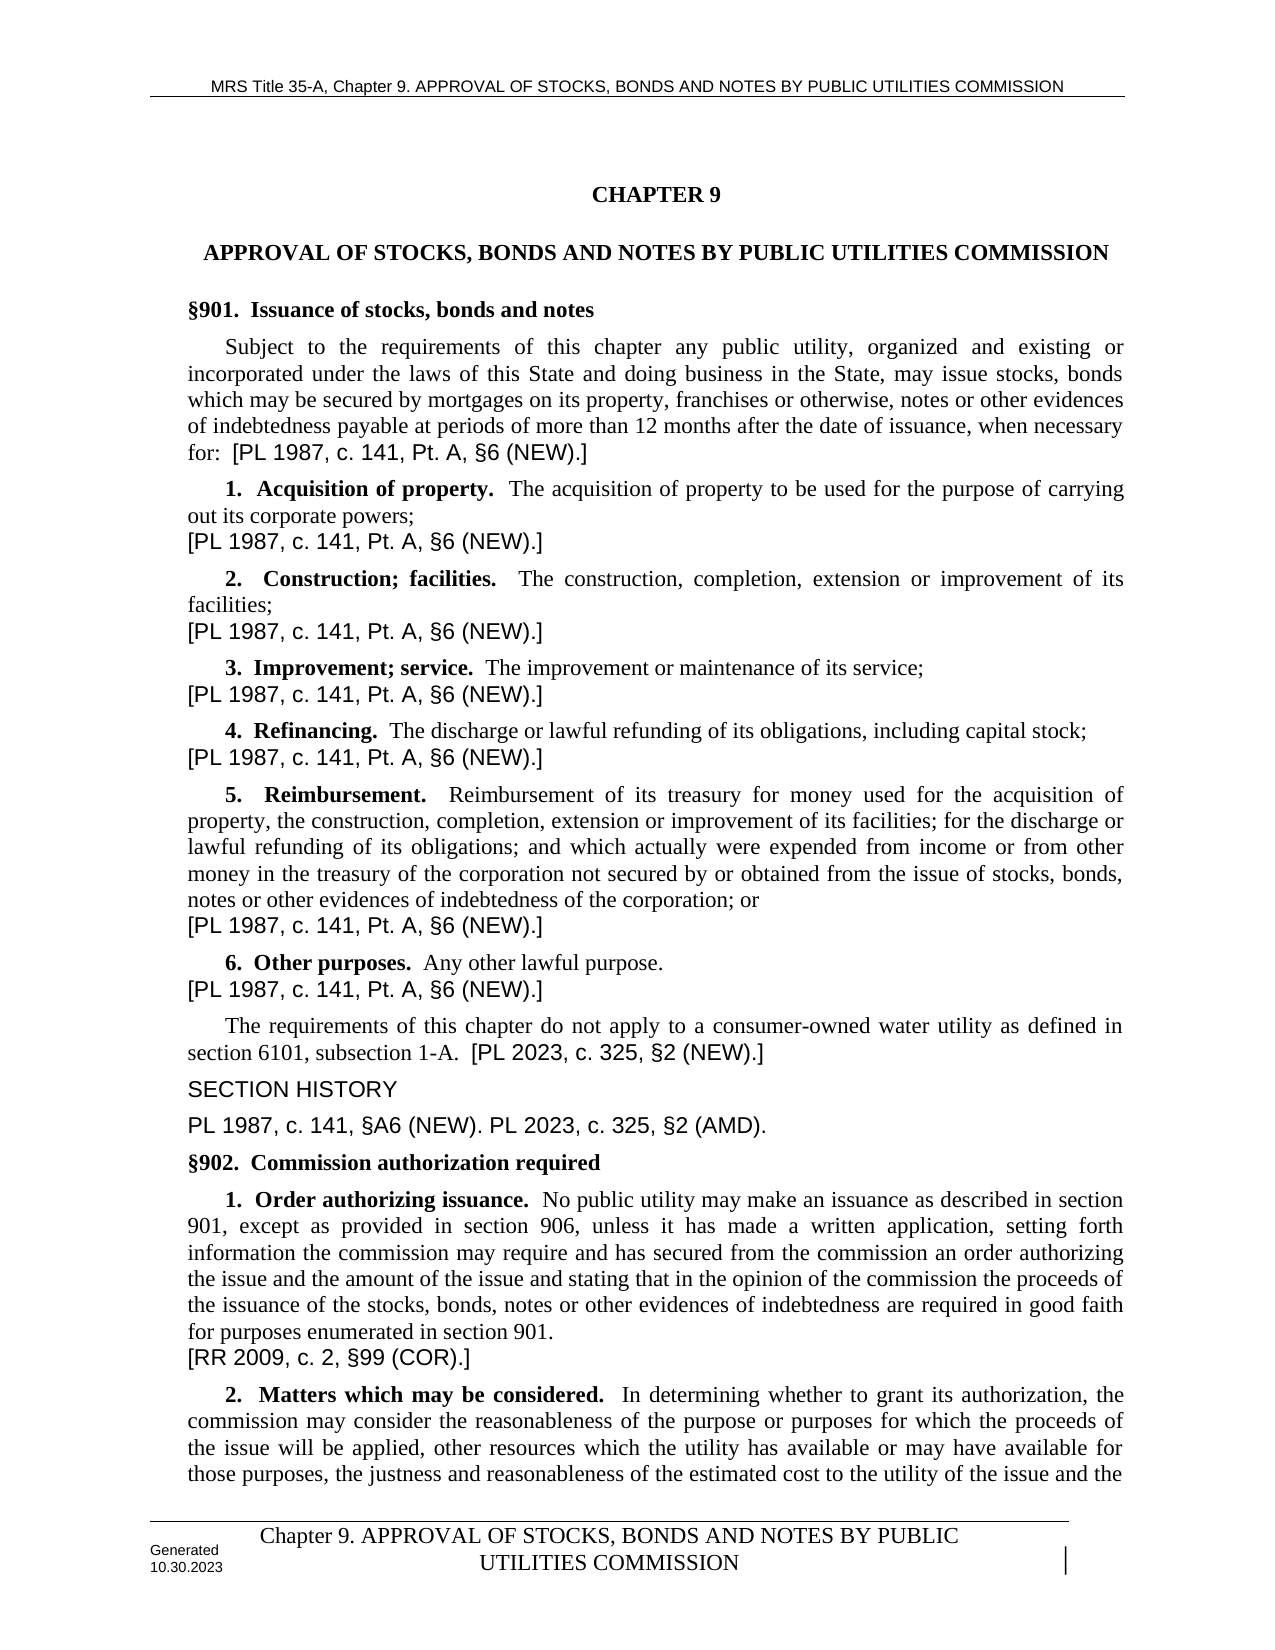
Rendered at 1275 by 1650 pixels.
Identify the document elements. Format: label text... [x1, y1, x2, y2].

text PL 1987, c. 141, §A6 (NEW). PL 2023, c. 325, §2 (AMD). [187, 1112, 1125, 1139]
text 2. Construction; facilities. The construction, completion, extension or improvement of its facilities; [187, 565, 1125, 618]
text The requirements of this chapter do not apply to a consumer-owned water utility as defined in section 6101, subsection 1‑A. [PL 2023, c. 325, §2 (NEW).] [187, 1012, 1125, 1065]
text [187, 1381, 1125, 1486]
text 4. Refinancing. The discharge or lawful refunding of its obligations, including capital stock; [187, 718, 1125, 744]
text Subject to the requirements of this chapter any public utility, organized and existing or incorporated under the laws of this State and doing business in the State, may issue stocks, bonds which may be secured by mortgages on its property, franchises or otherwise, notes or other evidences of indebtedness payable at periods of more than 12 months after the date of issuance, when necessary for: [PL 1987, c. 141, Pt. A, §6 (NEW).] [187, 333, 1125, 465]
text [PL 1987, c. 141, Pt. A, §6 (NEW).] [187, 681, 1125, 707]
text [PL 1987, c. 141, Pt. A, §6 (NEW).] [187, 618, 1125, 644]
text §902. Commission authorization required [187, 1149, 1125, 1176]
text SECTION HISTORY [187, 1076, 1125, 1102]
text §901. Issuance of stocks, bonds and notes [187, 296, 1125, 323]
text [RR 2009, c. 2, §99 (COR).] [187, 1344, 1125, 1370]
text [PL 1987, c. 141, Pt. A, §6 (NEW).] [187, 744, 1125, 770]
text [PL 1987, c. 141, Pt. A, §6 (NEW).] [187, 528, 1125, 554]
text CHAPTER 9 [187, 181, 1125, 208]
text 5. Reimbursement. Reimbursement of its treasury for money used for the acquisition of property, the construction, completion, extension or improvement of its facilities; for the discharge or lawful refunding of its obligations; and which actually were expended from income or from other money in the treasury of the corporation not secured by or obtained from the issue of stocks, bonds, notes or other evidences of indebtedness of the corporation; or [187, 781, 1125, 912]
text 3. Improvement; service. The improvement or maintenance of its service; [187, 654, 1125, 681]
text 1. Acquisition of property. The acquisition of property to be used for the purpose of carrying out its corporate powers; [187, 476, 1125, 528]
text [PL 1987, c. 141, Pt. A, §6 (NEW).] [187, 912, 1125, 939]
text 1. Order authorizing issuance. No public utility may make an issuance as described in section 901, except as provided in section 906, unless it has made a written application, setting forth information the commission may require and has secured from the commission an order authorizing the issue and the amount of the issue and stating that in the opinion of the commission the proceeds of the issuance of the stocks, bonds, notes or other evidences of indebtedness are required in good faith for purposes enumerated in section 901. [187, 1186, 1125, 1344]
text [PL 1987, c. 141, Pt. A, §6 (NEW).] [187, 976, 1125, 1002]
text APPROVAL OF STOCKS, BONDS AND NOTES BY PUBLIC UTILITIES COMMISSION [187, 239, 1125, 265]
text 6. Other purposes. Any other lawful purpose. [187, 949, 1125, 976]
